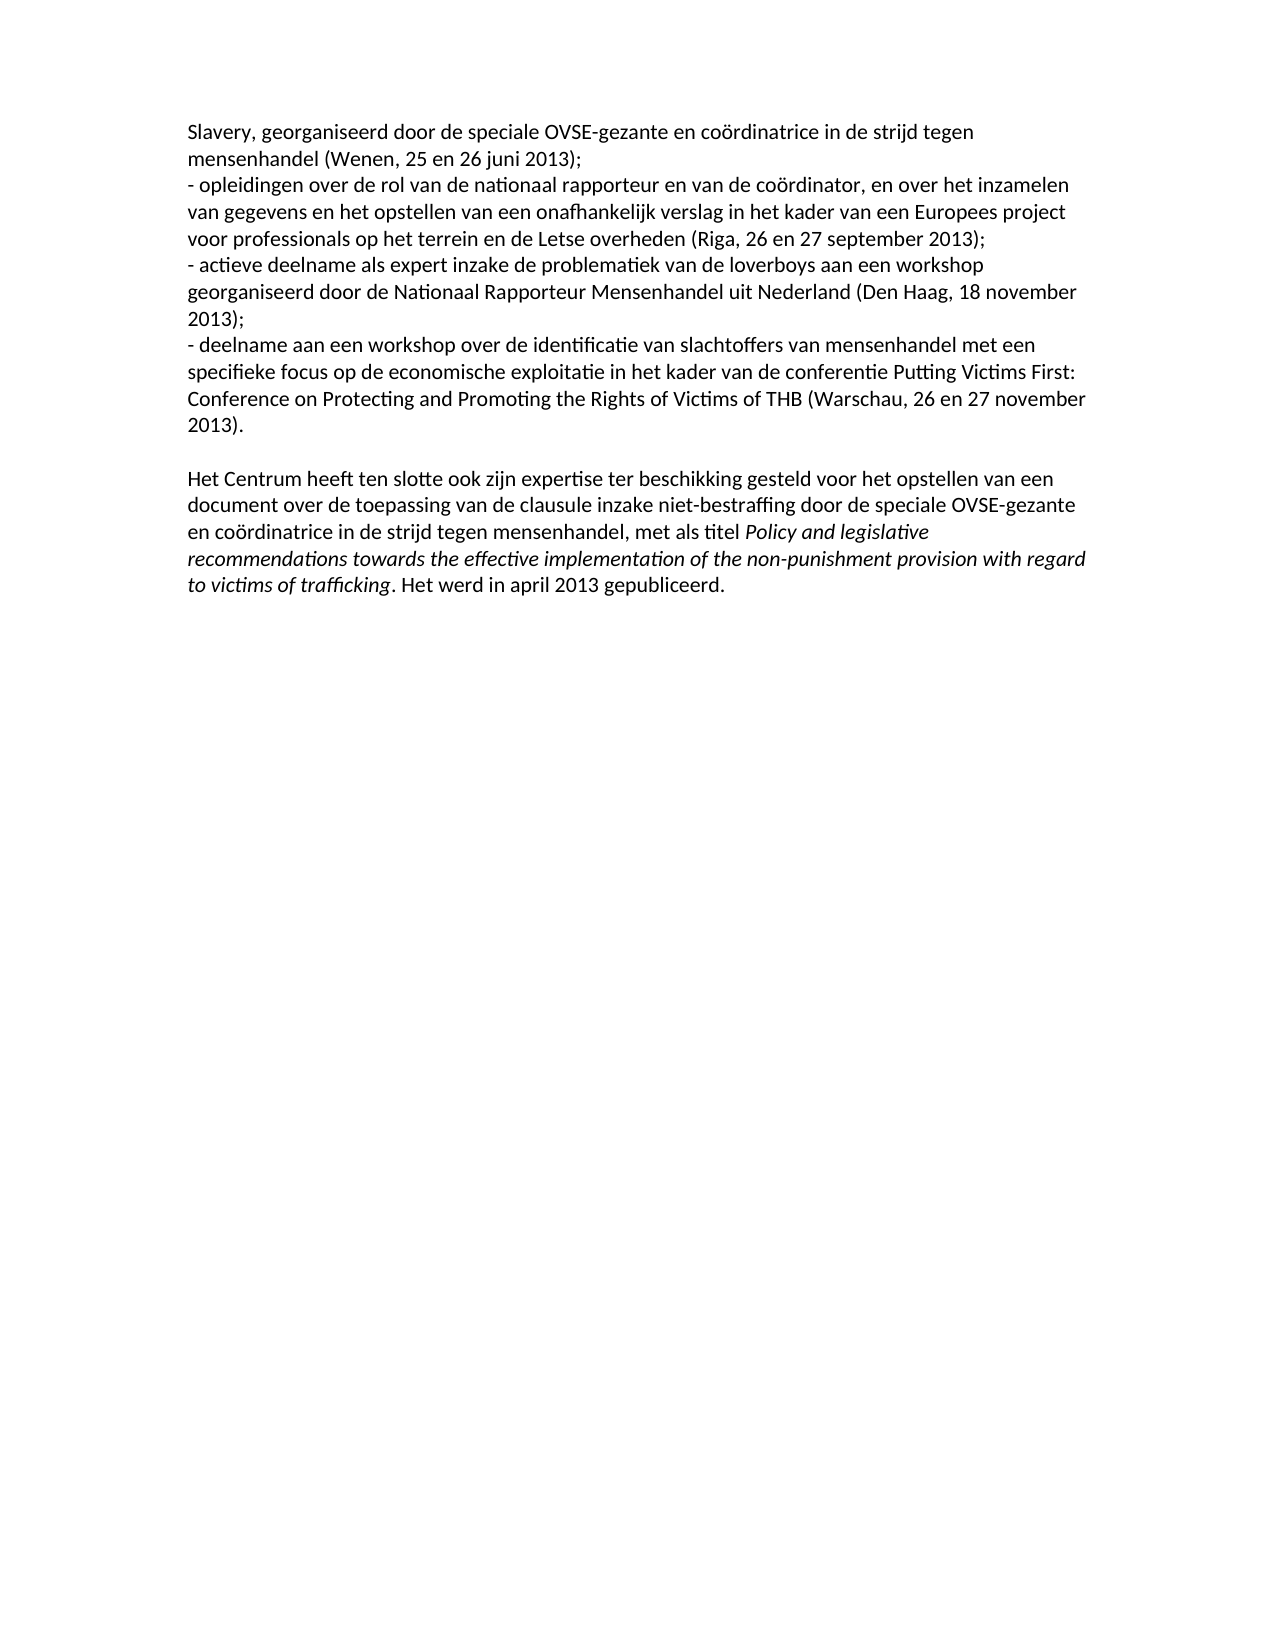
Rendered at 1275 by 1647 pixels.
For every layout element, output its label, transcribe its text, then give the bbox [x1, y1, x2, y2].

text - actieve deelname als expert inzake de problematiek van de loverboys aan een workshop georganiseerd door de Nationaal Rapporteur Mensenhandel uit Nederland (Den Haag, 18 november 2013); [187, 251, 1088, 331]
text Het Centrum heeft ten slotte ook zijn expertise ter beschikking gesteld voor het opstellen van een document over de toepassing van de clausule inzake niet-bestraffing door de speciale OVSE-gezante en coördinatrice in de strijd tegen mensenhandel, met als titel Policy and legislative recommendations towards the effective implementation of the non-punishment provision with regard to victims of trafficking. Het werd in april 2013 gepubliceerd. [187, 465, 1088, 598]
text - opleidingen over de rol van de nationaal rapporteur en van de coördinator, en over het inzamelen van gegevens en het opstellen van een onafhankelijk verslag in het kader van een Europees project voor professionals op het terrein en de Letse overheden (Riga, 26 en 27 september 2013); [187, 171, 1088, 251]
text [187, 118, 1088, 171]
text - deelname aan een workshop over de identificatie van slachtoffers van mensenhandel met een specifieke focus op de economische exploitatie in het kader van de conferentie Putting Victims First: Conference on Protecting and Promoting the Rights of Victims of THB (Warschau, 26 en 27 november 2013). [187, 331, 1088, 438]
